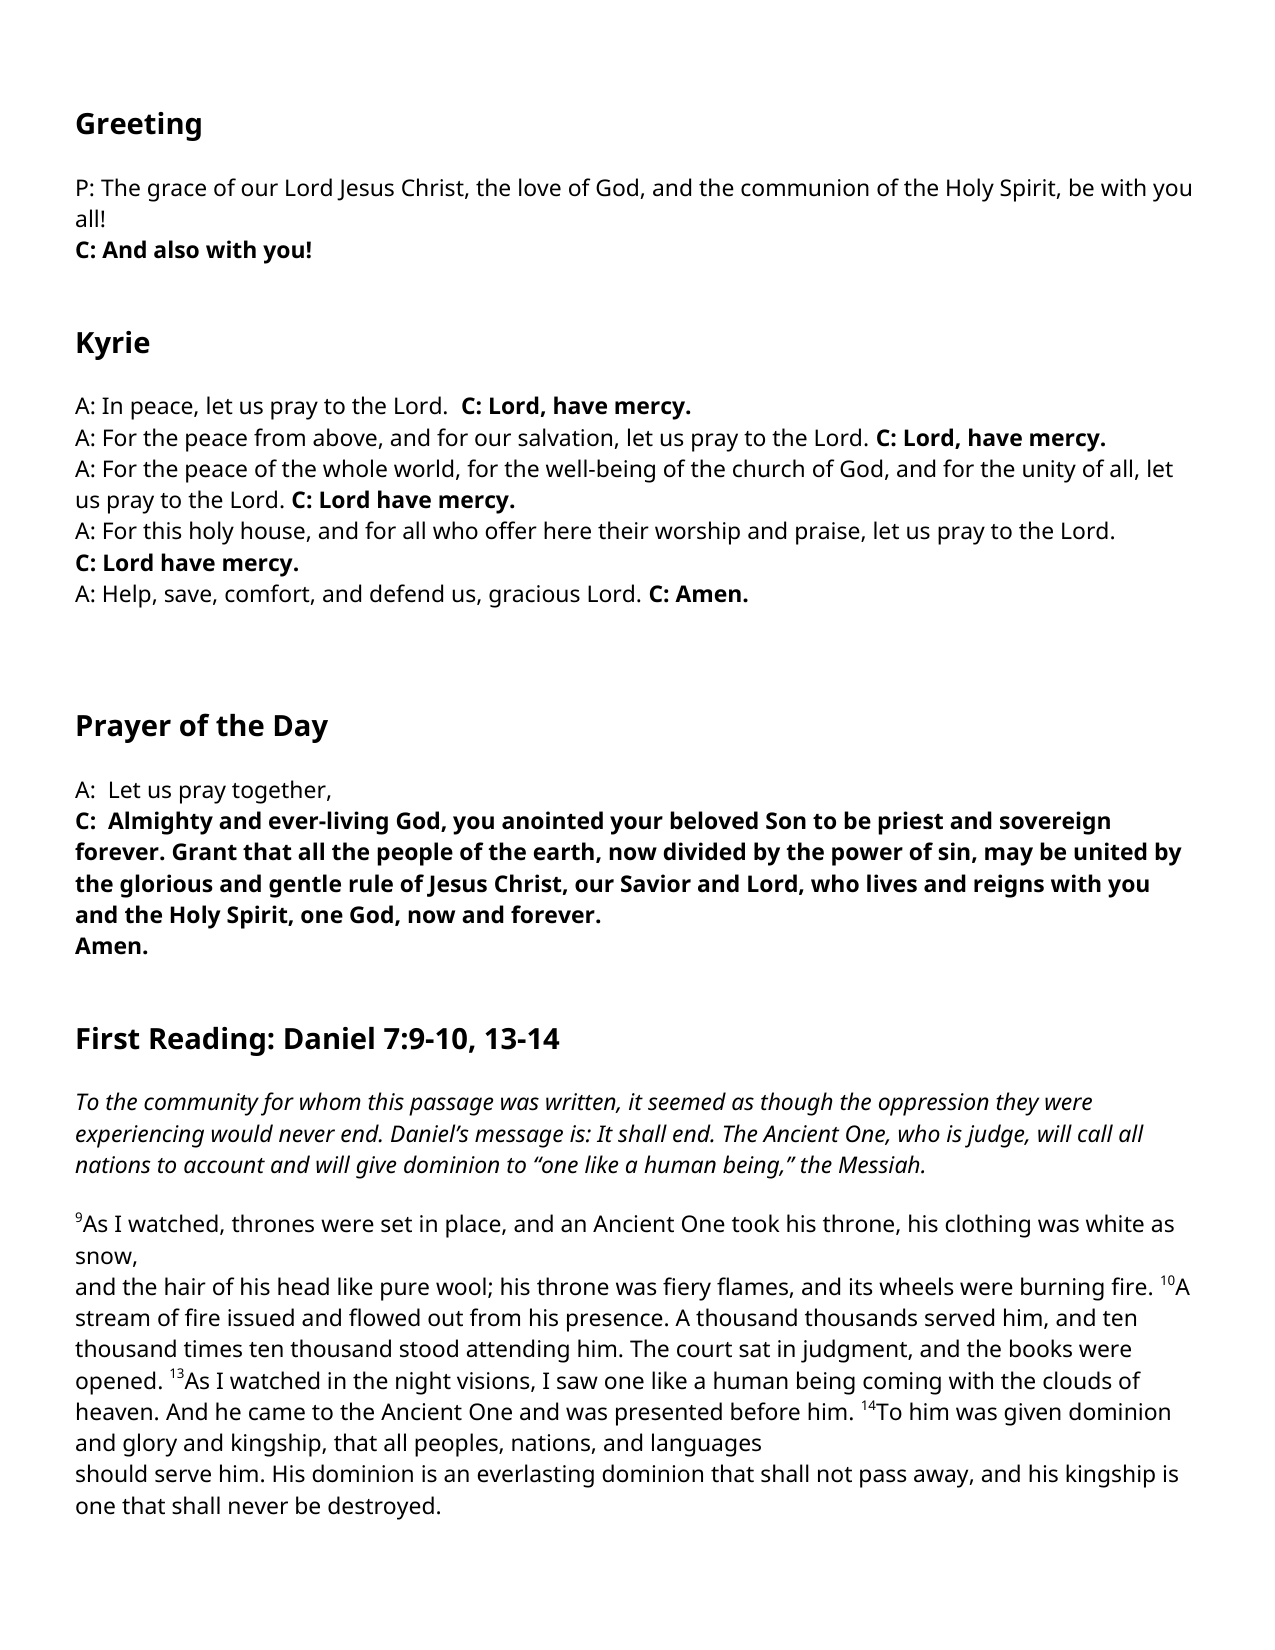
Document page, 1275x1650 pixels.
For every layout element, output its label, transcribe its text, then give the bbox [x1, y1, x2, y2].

text A: For this holy house, and for all who offer here their worship and praise, let us pray to the Lord. [75, 515, 1200, 547]
text Amen. [75, 930, 1200, 961]
text C: And also with you! [75, 234, 1200, 265]
text A: For the peace from above, and for our salvation, let us pray to the Lord. C: Lord, have mercy. [75, 422, 1200, 453]
text A: In peace, let us pray to the Lord. C: Lord, have mercy. [75, 390, 1200, 422]
text A: Help, save, comfort, and defend us, gracious Lord. C: Amen. [75, 578, 1200, 609]
text To the community for whom this passage was written, it seemed as though the oppression they were experiencing would never end. Daniel’s message is: It shall end. The Ancient One, who is judge, will call all nations to account and will give dominion to “one like a human being,” the Messiah. [75, 1086, 1200, 1180]
text 9As I watched, thrones were set in place, and an Ancient One took his throne, his clothing was white as snow, and the hair of his head like pure wool; his throne was fiery flames, and its wheels were burning fire. 10A stream of fire issued and flowed out from his presence. A thousand thousands served him, and ten thousand times ten thousand stood attending him. The court sat in judgment, and the books were opened. 13As I watched in the night visions, I saw one like a human being coming with the clouds of heaven. And he came to the Ancient One and was presented before him. 14To him was given dominion and glory and kingship, that all peoples, nations, and languages should serve him. His dominion is an everlasting dominion that shall not pass away, and his kingship is one that shall never be destroyed. [75, 1208, 1200, 1521]
text P: The grace of our Lord Jesus Christ, the love of God, and the communion of the Holy Spirit, be with you all! [75, 172, 1200, 234]
text A: For the peace of the whole world, for the well-being of the church of God, and for the unity of all, let us pray to the Lord. C: Lord have mercy. [75, 453, 1200, 515]
text Kyrie [75, 322, 1200, 362]
text First Reading: Daniel 7:9-10, 13-14 [75, 1018, 1200, 1058]
text A: Let us pray together, [75, 774, 1200, 805]
text Greeting [75, 103, 1200, 143]
text C: Lord have mercy. [75, 547, 1200, 578]
text Prayer of the Day [75, 706, 1200, 745]
text C: Almighty and ever-living God, you anointed your beloved Son to be priest and sovereign forever. Grant that all the people of the earth, now divided by the power of sin, may be united by the glorious and gentle rule of Jesus Christ, our Savior and Lord, who lives and reigns with you and the Holy Spirit, one God, now and forever. [75, 805, 1200, 930]
